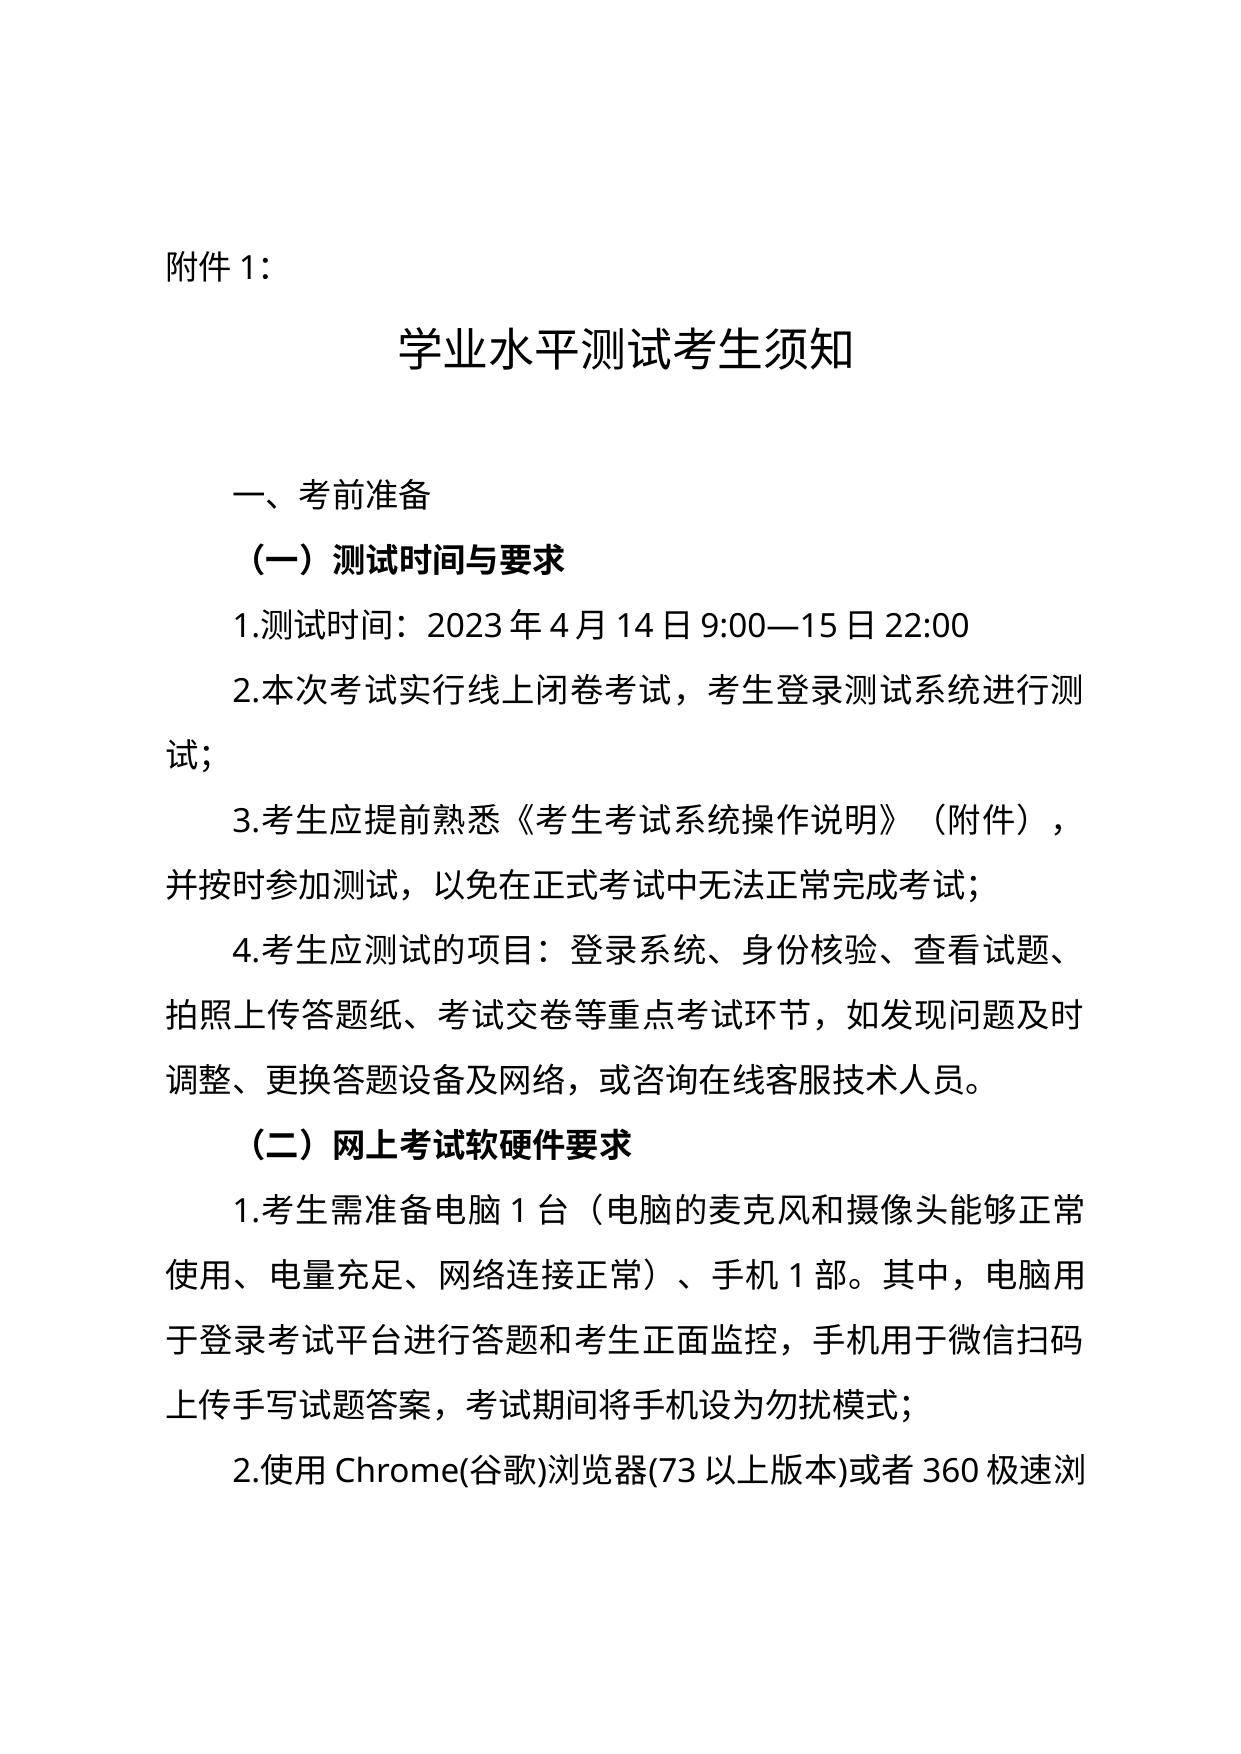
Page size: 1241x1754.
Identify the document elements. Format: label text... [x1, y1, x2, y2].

text 附件1： [165, 233, 1087, 298]
text 学业水平测试考生须知 [165, 298, 1087, 395]
text 1.测试时间：2023年4月14日9:00—15日22:00 [165, 590, 1087, 655]
text 一、考前准备 [165, 460, 1087, 525]
text 2.本次考试实行线上闭卷考试，考生登录测试系统进行测试； [165, 655, 1087, 785]
text （一）测试时间与要求 [165, 525, 1087, 590]
text 3.考生应提前熟悉《考生考试系统操作说明》（附件），并按时参加测试，以免在正式考试中无法正常完成考试； [165, 785, 1087, 915]
text 1.考生需准备电脑1台（电脑的麦克风和摄像头能够正常使用、电量充足、网络连接正常）、手机1部。其中，电脑用于登录考试平台进行答题和考生正面监控，手机用于微信扫码上传手写试题答案，考试期间将手机设为勿扰模式； [165, 1175, 1087, 1435]
text （二）网上考试软硬件要求 [165, 1110, 1087, 1175]
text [165, 1435, 1087, 1500]
text 4.考生应测试的项目：登录系统、身份核验、查看试题、拍照上传答题纸、考试交卷等重点考试环节，如发现问题及时调整、更换答题设备及网络，或咨询在线客服技术人员。 [165, 915, 1087, 1110]
